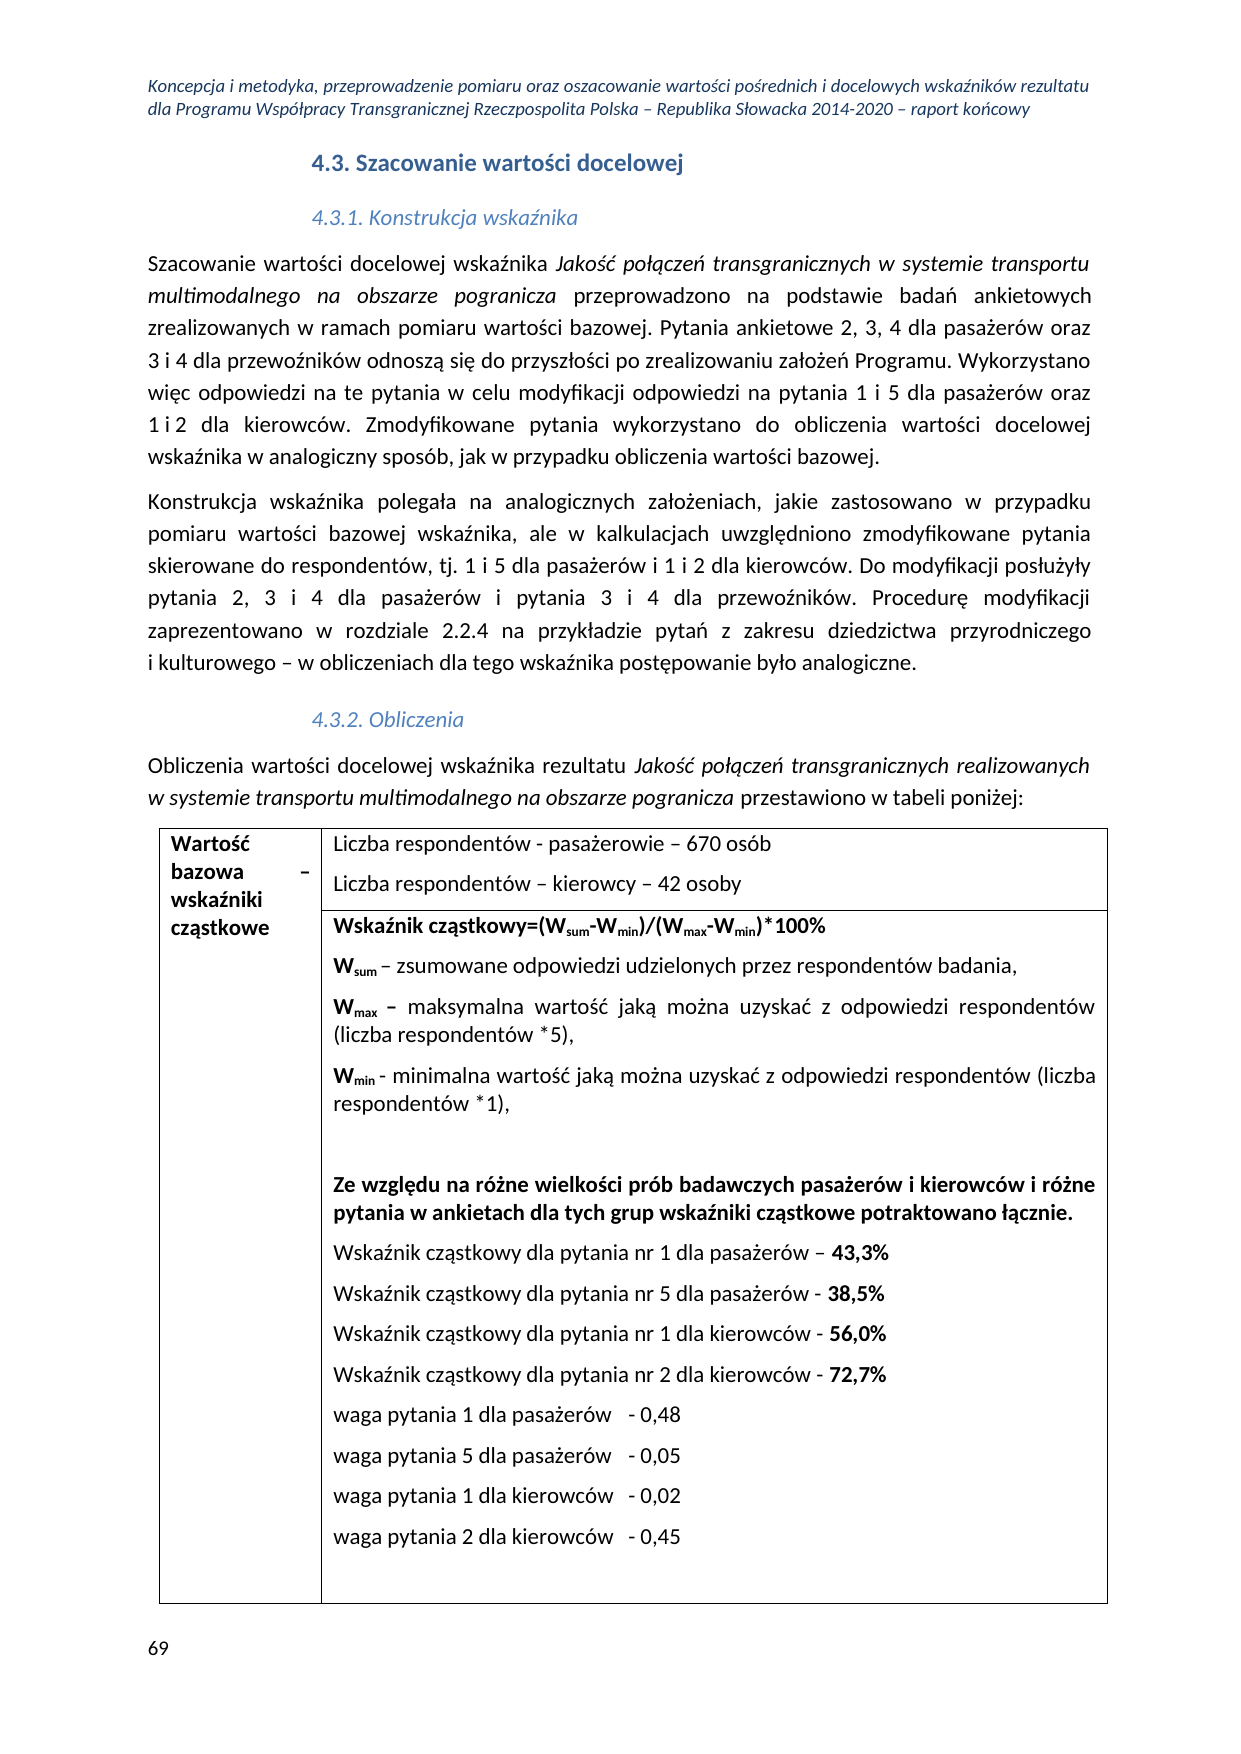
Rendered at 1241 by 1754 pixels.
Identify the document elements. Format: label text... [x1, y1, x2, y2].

subtitle 4.3. Szacowanie wartości docelowej [311, 148, 1093, 178]
text Szacowanie wartości docelowej wskaźnika Jakość połączeń transgranicznych w systemie transportu multimodalnego na obszarze pogranicza przeprowadzono na podstawie badań ankietowych zrealizowanych w ramach pomiaru wartości bazowej. Pytania ankietowe 2, 3, 4 dla pasażerów oraz 3 i 4 dla przewoźników odnoszą się do przyszłości po zrealizowaniu założeń Programu. Wykorzystano więc odpowiedzi na te pytania w celu modyfikacji odpowiedzi na pytania 1 i 5 dla pasażerów oraz 1 i 2 dla kierowców. Zmodyfikowane pytania wykorzystano do obliczenia wartości docelowej wskaźnika w analogiczny sposób, jak w przypadku obliczenia wartości bazowej. [148, 249, 1093, 470]
subtitle 4.3.1. Konstrukcja wskaźnika [311, 203, 1093, 231]
table_header Liczba respondentów - pasażerowie – 670 osób Liczba respondentów – kierowcy – 42 osoby [322, 829, 1107, 910]
text Konstrukcja wskaźnika polegała na analogicznych założeniach, jakie zastosowano w przypadku pomiaru wartości bazowej wskaźnika, ale w kalkulacjach uwzględniono zmodyfikowane pytania skierowane do respondentów, tj. 1 i 5 dla pasażerów i 1 i 2 dla kierowców. Do modyfikacji posłużyły pytania 2, 3 i 4 dla pasażerów i pytania 3 i 4 dla przewoźników. Procedurę modyfikacji zaprezentowano w rozdziale 2.2.4 na przykładzie pytań z zakresu dziedzictwa przyrodniczego i kulturowego – w obliczeniach dla tego wskaźnika postępowanie było analogiczne. [148, 487, 1093, 676]
subtitle 4.3.2. Obliczenia [311, 705, 1093, 733]
text Obliczenia wartości docelowej wskaźnika rezultatu Jakość połączeń transgranicznych realizowanych w systemie transportu multimodalnego na obszarze pogranicza przestawiono w tabeli poniżej: [148, 751, 1093, 811]
table_header Wartość bazowa – wskaźniki cząstkowe [160, 829, 321, 1603]
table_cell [322, 911, 1107, 1603]
